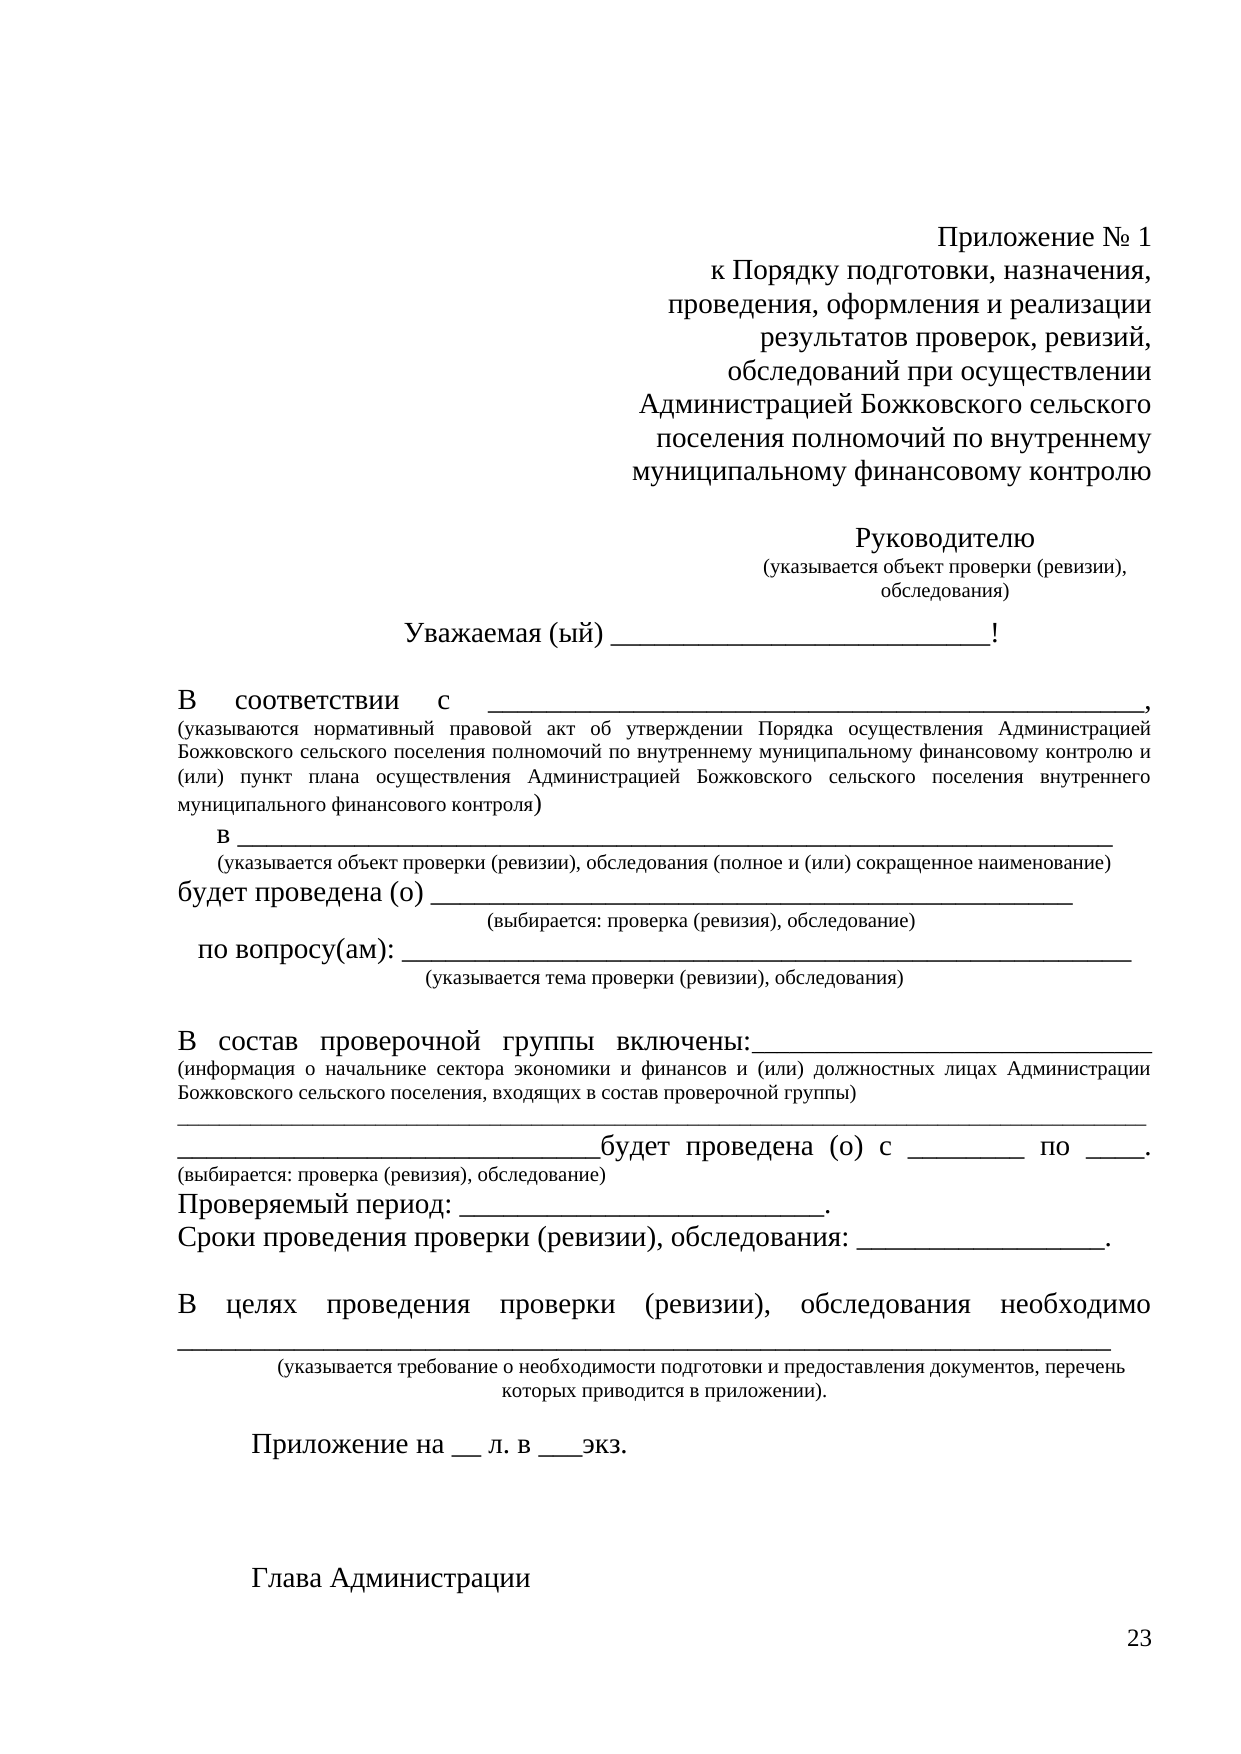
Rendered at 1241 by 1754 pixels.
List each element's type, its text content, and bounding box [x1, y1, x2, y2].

text проведения, оформления и реализации [177, 286, 1152, 319]
text В соответствии с _____________________________________________, (указываются нормативный правовой акт об утверждении Порядка осуществления Администрацией Божковского сельского поселения полномочий по внутреннему муниципальному финансовому контролю и (или) пункт плана осуществления Администрацией Божковского сельского поселения внутреннего муниципального финансового контроля) [177, 682, 1152, 816]
text обследований при осуществлении [177, 353, 1152, 386]
text Руководителю [738, 521, 1152, 554]
text (выбирается: проверка (ревизия), обследование) [177, 907, 1152, 932]
text Проверяемый период: _________________________. [177, 1186, 1152, 1219]
text В состав проверочной группы включены:________________________________ (информация о начальнике сектора экономики и финансов и (или) должностных лицах Администрации Божковского сельского поселения, входящих в состав проверочной группы) [177, 1023, 1152, 1104]
text Администрацией Божковского сельского [177, 386, 1152, 420]
text _____________________________будет проведена (о) с ________ по ____. (выбирается: проверка (ревизия), обследование) [177, 1128, 1152, 1186]
text поселения полномочий по внутреннему [177, 420, 1152, 453]
text муниципальному финансовому контролю [177, 453, 1152, 487]
text (указывается объект проверки (ревизии), обследования) [738, 554, 1152, 602]
text (указывается требование о необходимости подготовки и предоставления документов, перечень которых приводится в приложении). [177, 1354, 1152, 1402]
text по вопросу(ам): __________________________________________________ (указывается тема проверки (ревизии), обследования) [177, 932, 1152, 989]
text Уважаемая (ый) __________________________! [177, 615, 1152, 648]
text Сроки проведения проверки (ревизии), обследования: _________________. [177, 1219, 1152, 1253]
text Глава Администрации [177, 1560, 1152, 1594]
text Приложение на __ л. в ___экз. [177, 1426, 1152, 1459]
text в ____________________________________________________________ (указывается объект проверки (ревизии), обследования (полное и (или) сокращенное наименование) [177, 816, 1152, 874]
text В целях проведения проверки (ревизии), обследования необходимо ________________________________________________________________ [177, 1287, 1152, 1354]
text к Порядку подготовки, назначения, [177, 252, 1152, 286]
text _____________________________________________________________________________________________ [177, 1104, 1152, 1128]
text будет проведена (о) ____________________________________________ [177, 874, 1152, 907]
text Приложение № 1 [177, 219, 1152, 252]
text результатов проверок, ревизий, [177, 319, 1152, 353]
